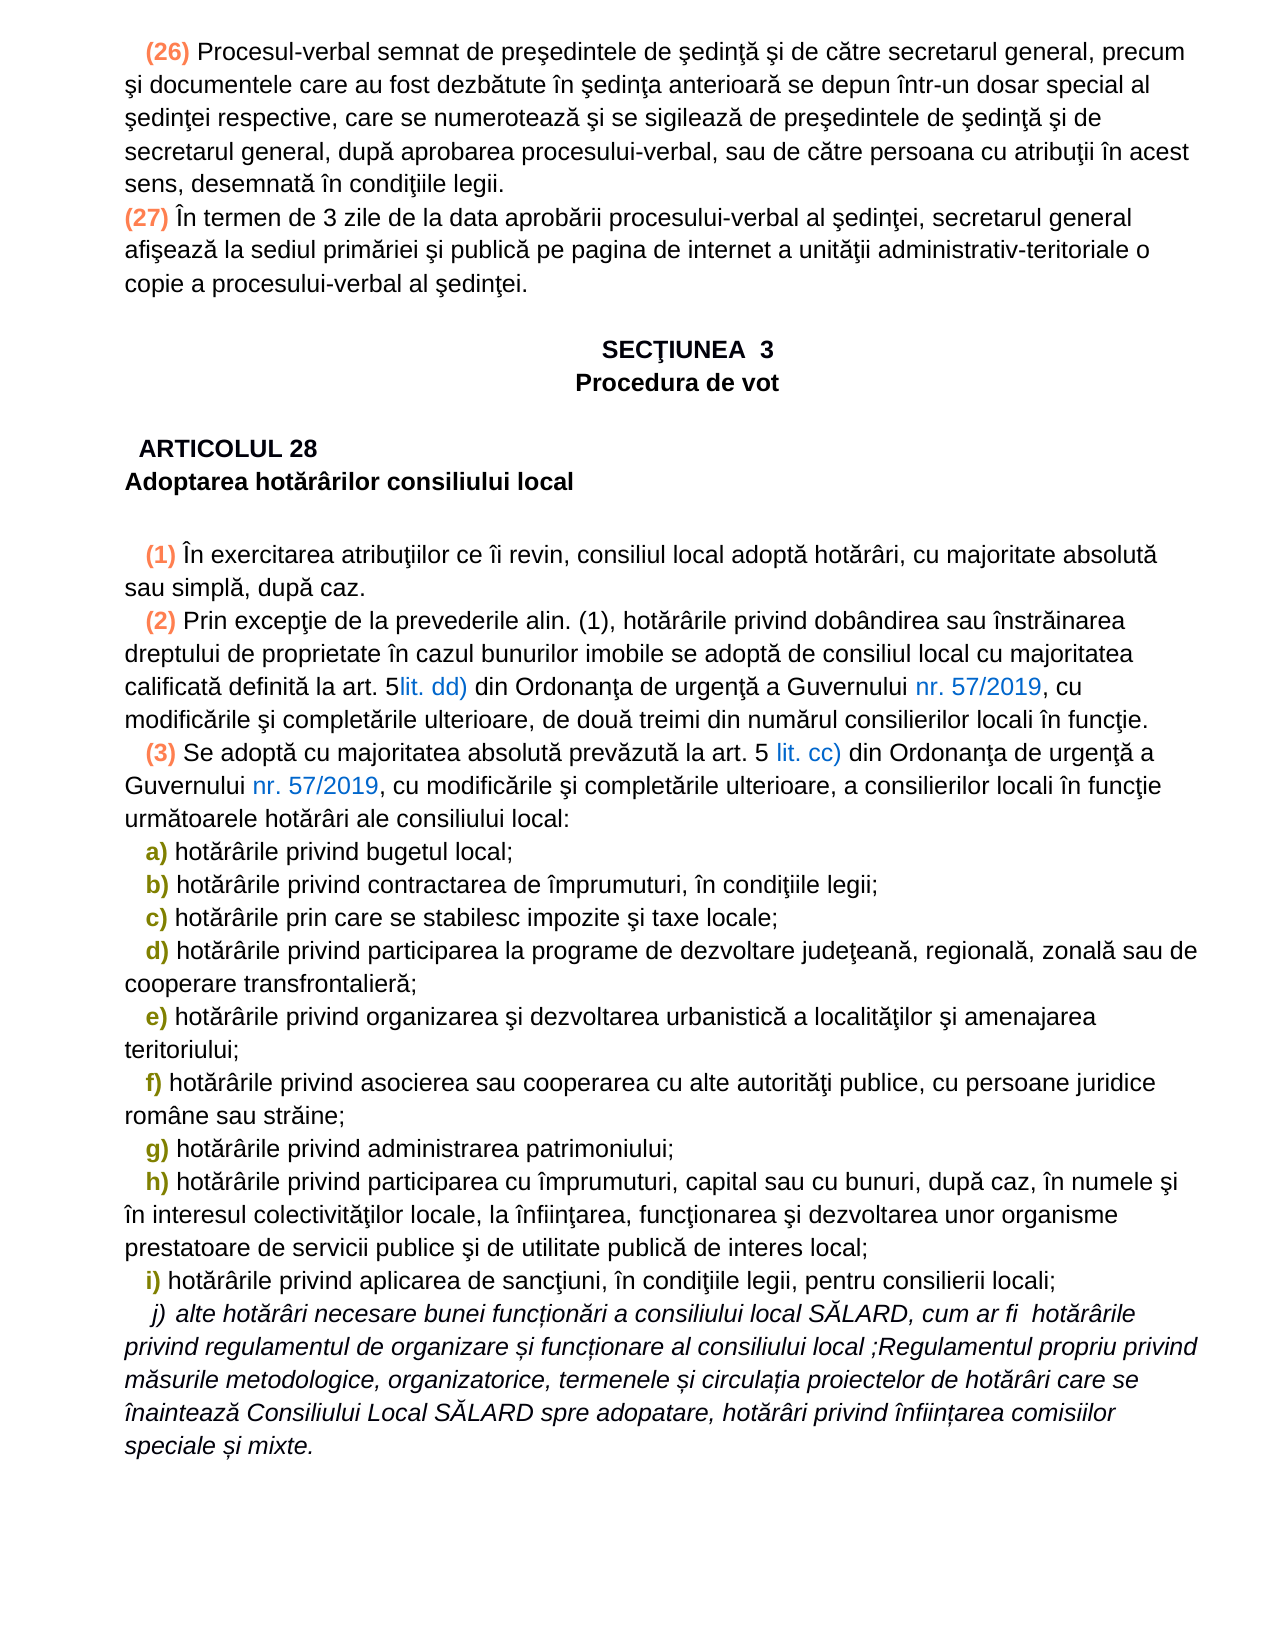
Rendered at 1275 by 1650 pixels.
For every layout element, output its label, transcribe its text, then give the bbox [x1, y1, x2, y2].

text f) hotărârile privind asocierea sau cooperarea cu alte autorităţi publice, cu persoane juridice române sau străine; [124, 1068, 1202, 1130]
text d) hotărârile privind participarea la programe de dezvoltare judeţeană, regională, zonală sau de cooperare transfrontalieră; [124, 936, 1202, 998]
text SECŢIUNEA 3 Procedura de vot [124, 334, 1202, 396]
text g) hotărârile privind administrarea patrimoniului; [124, 1134, 1202, 1163]
text (26) Procesul-verbal semnat de preşedintele de şedinţă şi de către secretarul general, precum şi documentele care au fost dezbătute în şedinţa anterioară se depun într-un dosar special al şedinţei respective, care se numerotează şi se sigilează de preşedintele de şedinţă şi de secretarul general, după aprobarea procesului-verbal, sau de către persoana cu atribuţii în acest sens, desemnată în condiţiile legii. [124, 37, 1202, 198]
text j) alte hotărâri necesare bunei funcționări a consiliului local SĂLARD, cum ar fi hotărârile privind regulamentul de organizare și funcționare al consiliului local ;Regulamentul propriu privind măsurile metodologice, organizatorice, termenele și circulația proiectelor de hotărâri care se înaintează Consiliului Local SĂLARD spre adopatare, hotărâri privind înființarea comisiilor speciale și mixte. [124, 1299, 1202, 1460]
text (27) În termen de 3 zile de la data aprobării procesului-verbal al şedinţei, secretarul general afişează la sediul primăriei şi publică pe pagina de internet a unităţii administrativ-teritoriale o copie a procesului-verbal al şedinţei. [124, 202, 1202, 297]
text a) hotărârile privind bugetul local; [124, 837, 1202, 866]
text (1) În exercitarea atribuţiilor ce îi revin, consiliul local adoptă hotărâri, cu majoritate absolută sau simplă, după caz. [124, 540, 1202, 601]
text i) hotărârile privind aplicarea de sancţiuni, în condiţiile legii, pentru consilierii locali; [124, 1266, 1202, 1295]
text ARTICOLUL 28 Adoptarea hotărârilor consiliului local [124, 401, 1202, 534]
text e) hotărârile privind organizarea şi dezvoltarea urbanistică a localităţilor şi amenajarea teritoriului; [124, 1002, 1202, 1064]
text (3) Se adoptă cu majoritatea absolută prevăzută la art. 5 lit. cc) din Ordonanţa de urgenţă a Guvernului nr. 57/2019, cu modificările şi completările ulterioare, a consilierilor locali în funcţie următoarele hotărâri ale consiliului local: [124, 738, 1202, 833]
text b) hotărârile privind contractarea de împrumuturi, în condiţiile legii; [124, 870, 1202, 899]
text (2) Prin excepţie de la prevederile alin. (1), hotărârile privind dobândirea sau înstrăinarea dreptului de proprietate în cazul bunurilor imobile se adoptă de consiliul local cu majoritatea calificată definită la art. 5lit. dd) din Ordonanţa de urgenţă a Guvernului nr. 57/2019, cu modificările şi completările ulterioare, de două treimi din numărul consilierilor locali în funcţie. [124, 606, 1202, 733]
text h) hotărârile privind participarea cu împrumuturi, capital sau cu bunuri, după caz, în numele şi în interesul colectivităţilor locale, la înfiinţarea, funcţionarea şi dezvoltarea unor organisme prestatoare de servicii publice şi de utilitate publică de interes local; [124, 1167, 1202, 1262]
text c) hotărârile prin care se stabilesc impozite şi taxe locale; [124, 903, 1202, 932]
